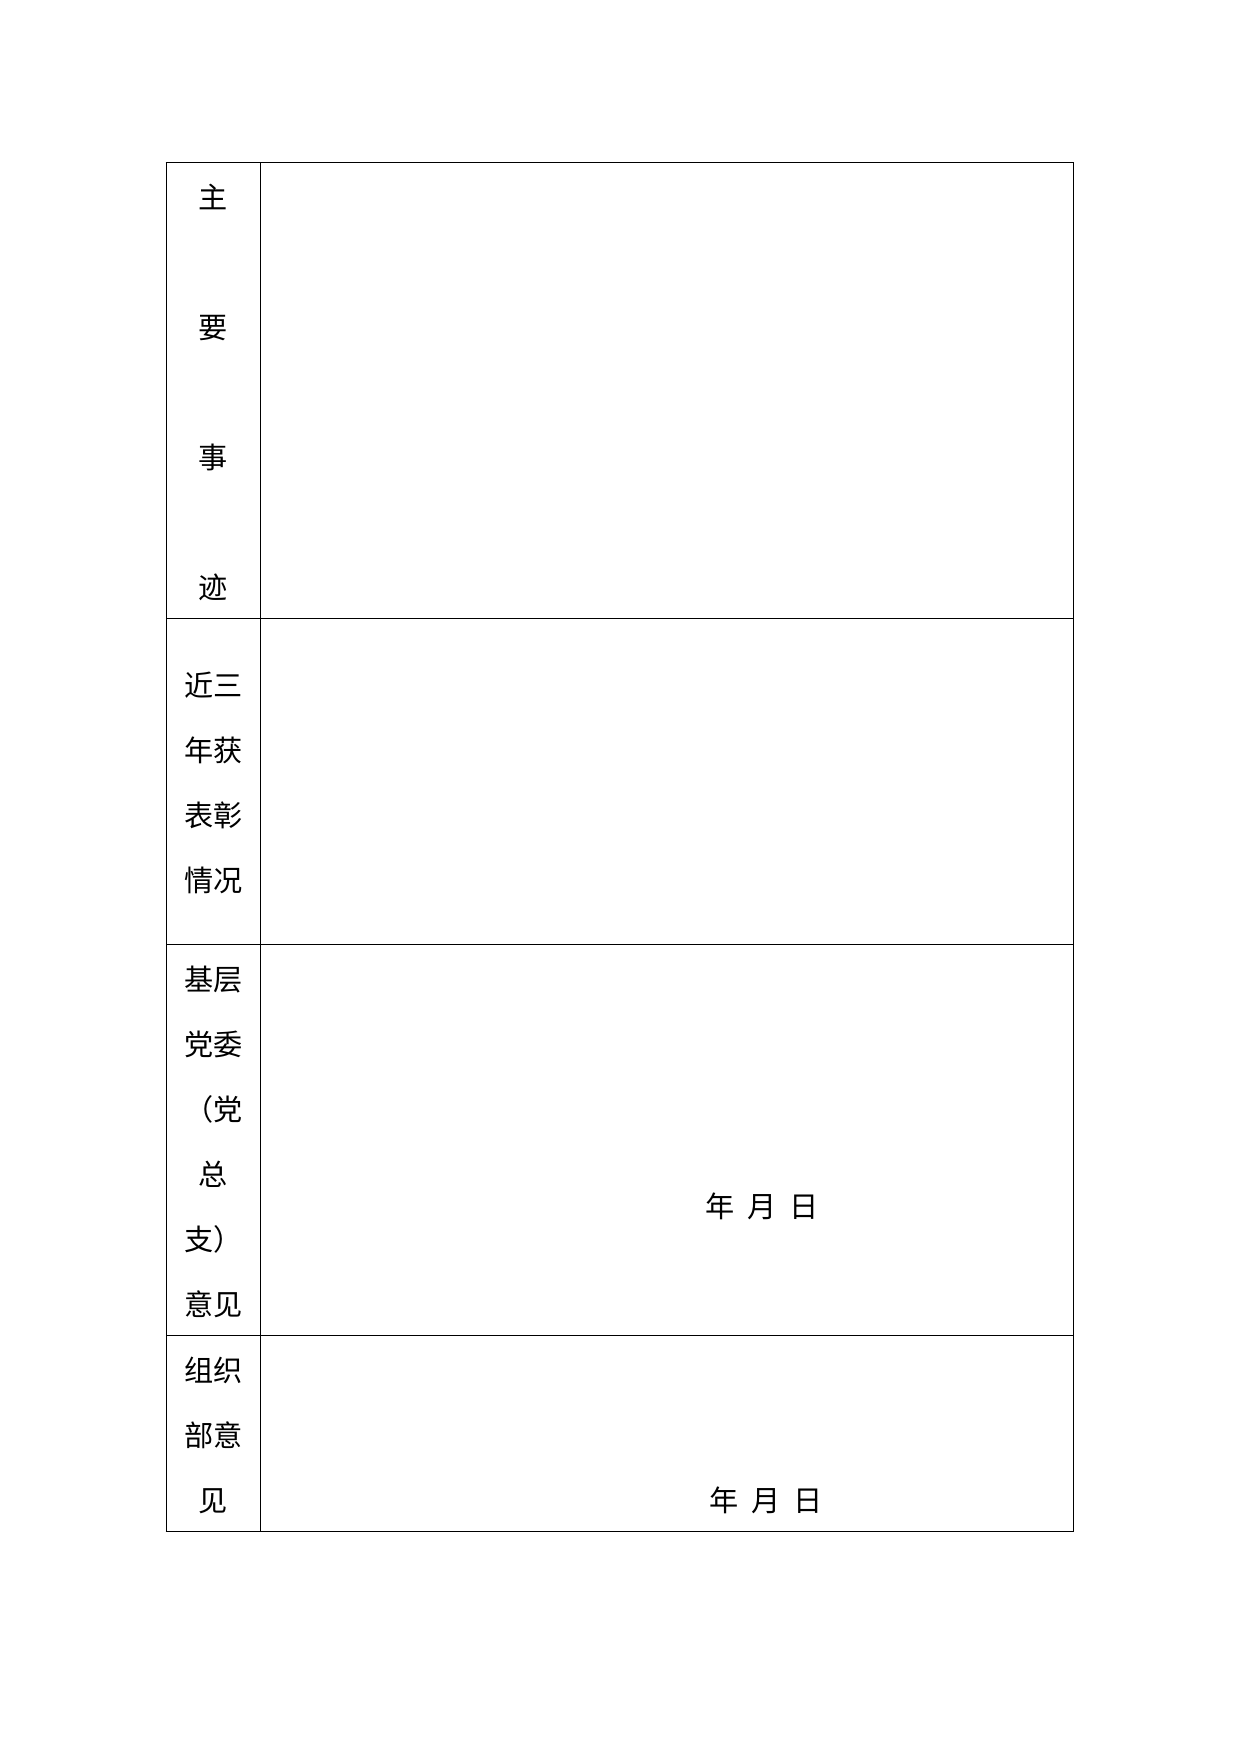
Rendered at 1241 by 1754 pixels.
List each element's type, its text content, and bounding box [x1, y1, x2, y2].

table_cell 年 月 日 [261, 1336, 1073, 1531]
table_cell 年 月 日 [261, 945, 1073, 1335]
table_cell [261, 163, 1073, 618]
table_cell [261, 619, 1073, 944]
table_cell 基层党委（党总支）意见 [167, 945, 260, 1335]
table_cell 组织部意见 [167, 1336, 260, 1531]
table_cell 主 要 事 迹 [167, 163, 260, 618]
table_cell 近三年获 表彰情况 [167, 619, 260, 944]
